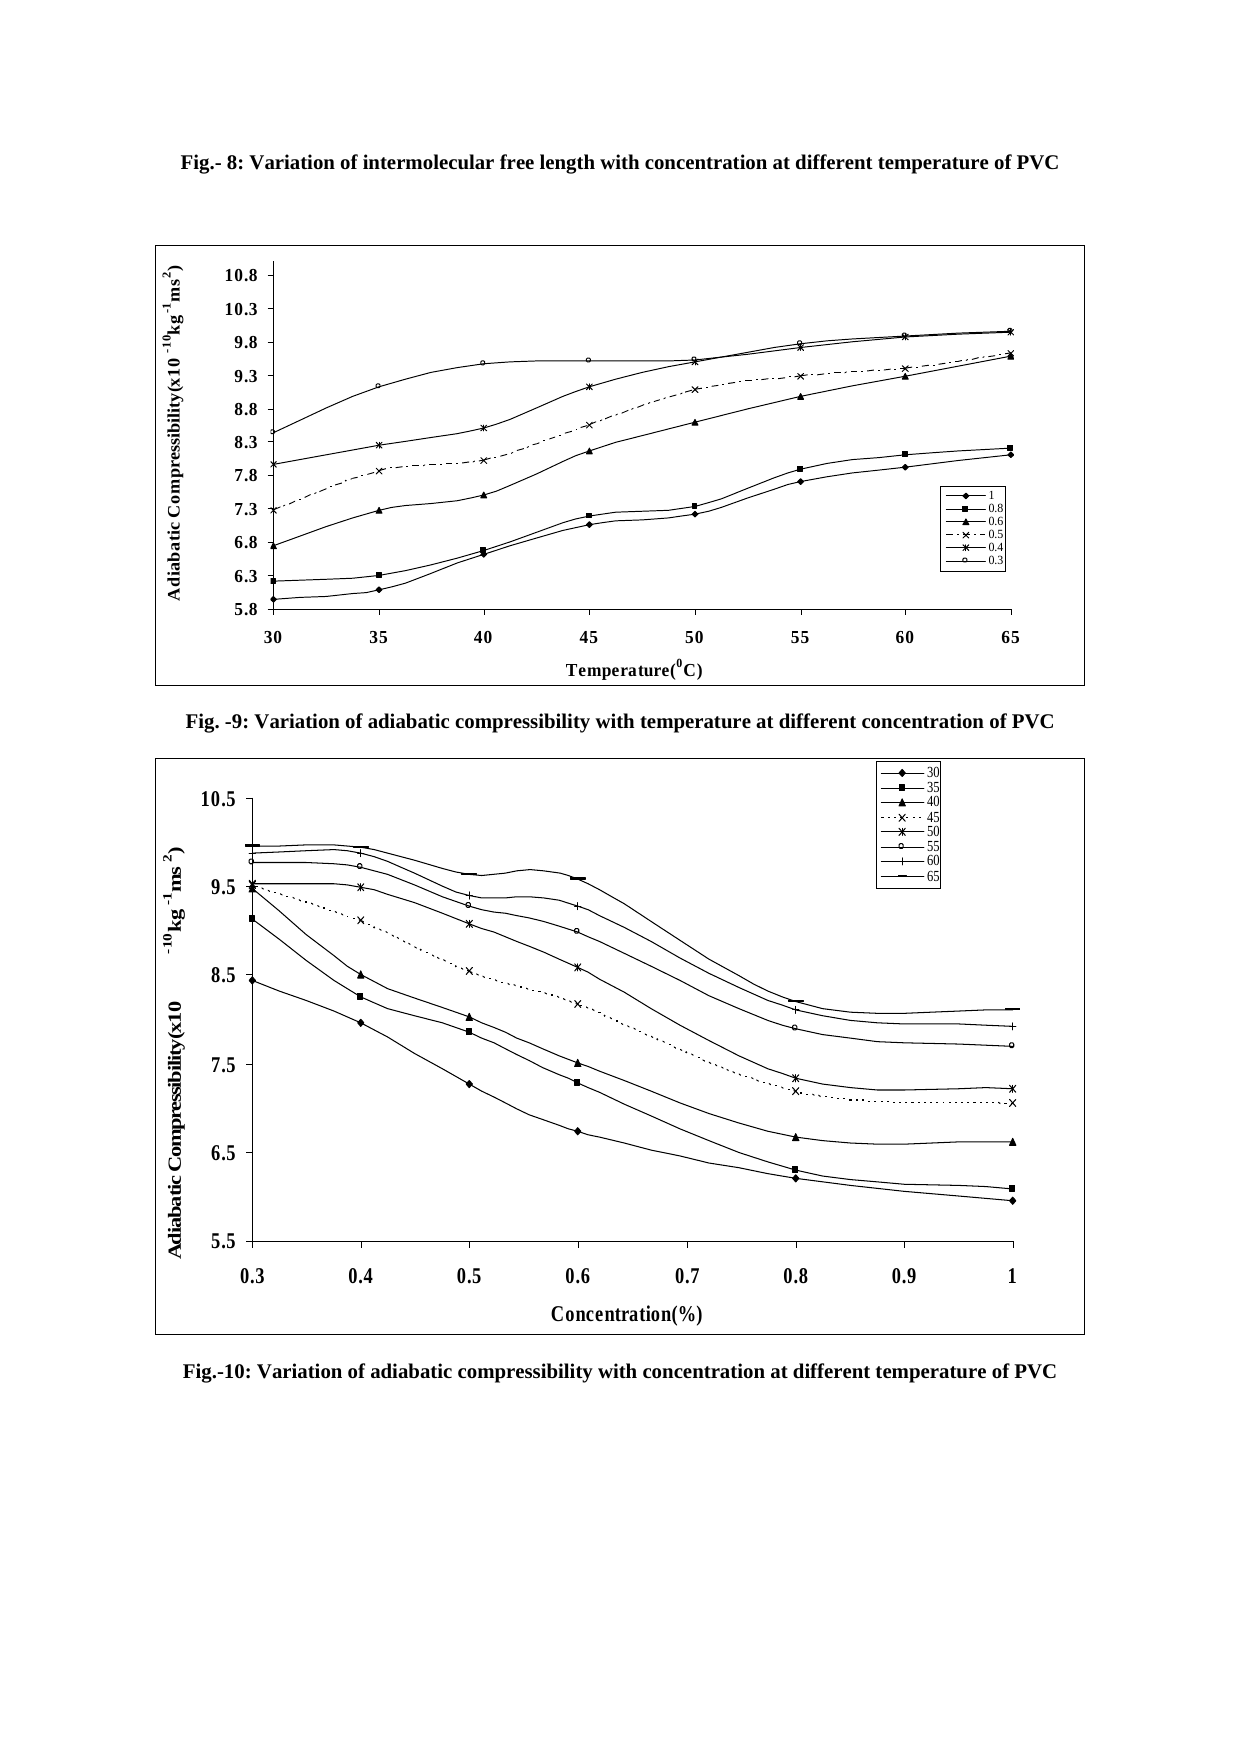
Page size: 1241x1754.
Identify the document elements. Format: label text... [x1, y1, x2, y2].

text Fig.- 8: Variation of intermolecular free length with concentration at different temperature of PVC [150, 150, 1090, 174]
text Fig.-10: Variation of adiabatic compressibility with concentration at different temperature of PVC [150, 1359, 1090, 1383]
text Fig. -9: Variation of adiabatic compressibility with temperature at different concentration of PVC [150, 709, 1090, 733]
